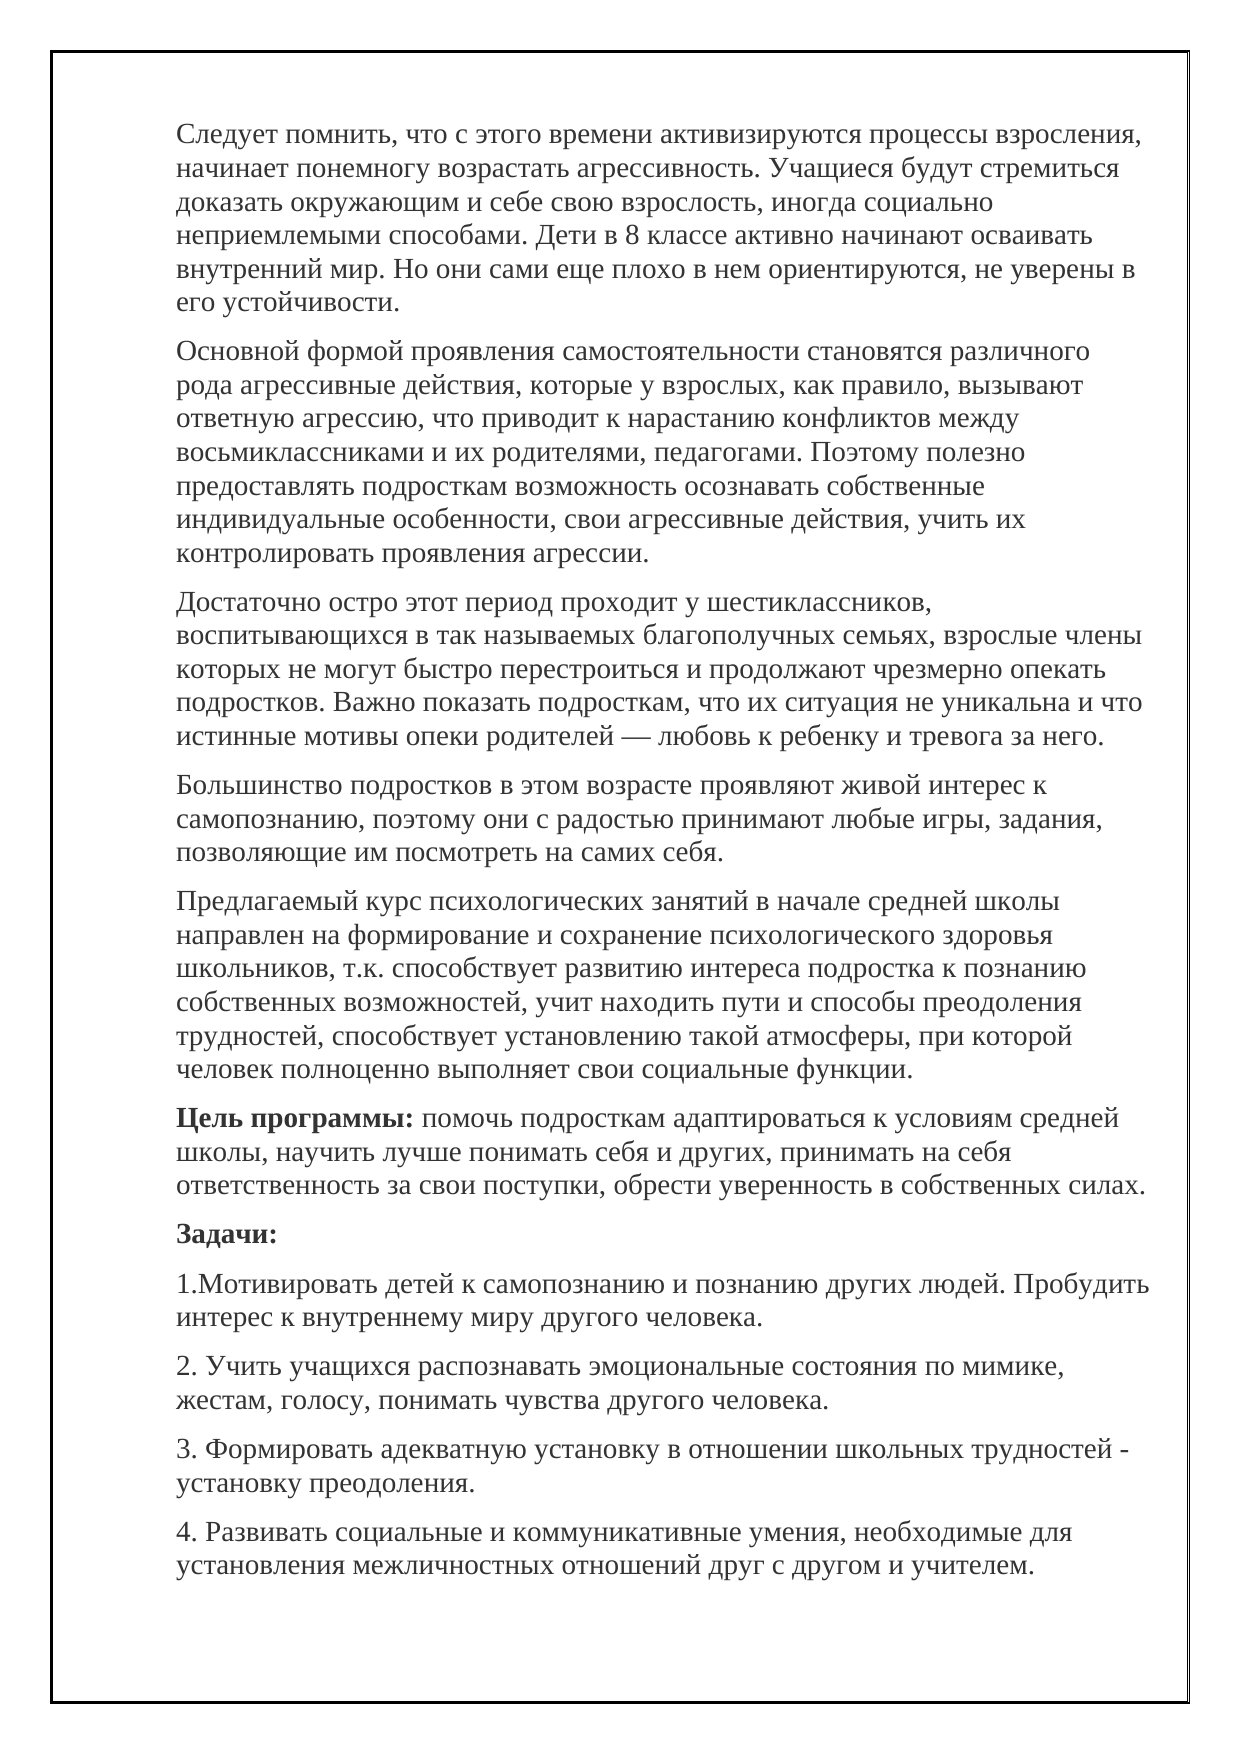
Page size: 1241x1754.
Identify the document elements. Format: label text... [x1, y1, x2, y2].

text Задачи: [176, 1217, 1153, 1250]
text 2. Учить учащихся распознавать эмоциональные состояния по мимике, жестам, голосу, понимать чувства другого человека. [176, 1348, 1153, 1416]
text 3. Формировать адекватную установку в отношении школьных трудностей -установку преодоления. [176, 1431, 1153, 1498]
text 1.Мотивировать детей к самопознанию и познанию других людей. Пробудить интерес к внутреннему миру другого человека. [176, 1266, 1153, 1333]
text Основной формой проявления самостоятельности становятся различного рода агрессивные действия, которые у взрослых, как правило, вызывают ответную агрессию, что приводит к нарастанию конфликтов между восьмиклассниками и их родителями, педагогами. Поэтому полезно предоставлять подросткам возможность осознавать собственные индивидуальные особенности, свои агрессивные действия, учить их контролировать проявления агрессии. [176, 333, 1153, 568]
text Следует помнить, что с этого времени активизируются процессы взросления, начинает понемногу возрастать агрессивность. Учащиеся будут стремиться доказать окружающим и себе свою взрослость, иногда социально неприемлемыми способами. Дети в 8 классе активно начинают осваивать внутренний мир. Но они сами еще плохо в нем ориентируются, не уверены в его устойчивости. [176, 117, 1153, 318]
text 4. Развивать социальные и коммуникативные умения, необходимые для установления межличностных отношений друг с другом и учителем. [176, 1514, 1153, 1581]
text Достаточно остро этот период проходит у шестиклассников, воспитывающихся в так называемых благополучных семьях, взрослые члены которых не могут быстро перестроиться и продолжают чрезмерно опекать подростков. Важно показать подросткам, что их ситуация не уникальна и что истинные мотивы опеки родителей — любовь к ребенку и тревога за него. [176, 584, 1153, 752]
text Предлагаемый курс психологических занятий в начале средней школы направлен на формирование и сохранение психологического здоровья школьников, т.к. способствует развитию интереса подростка к познанию собственных возможностей, учит находить пути и способы преодоления трудностей, способствует установлению такой атмосферы, при которой человек полноценно выполняет свои социальные функции. [176, 883, 1153, 1085]
text Большинство подростков в этом возрасте проявляют живой интерес к самопознанию, поэтому они с радостью принимают любые игры, задания, позволяющие им посмотреть на самих себя. [176, 767, 1153, 868]
text Цель программы: помочь подросткам адаптироваться к условиям средней школы, научить лучше понимать себя и других, принимать на себя ответственность за свои поступки, обрести уверенность в собственных силах. [176, 1100, 1153, 1201]
